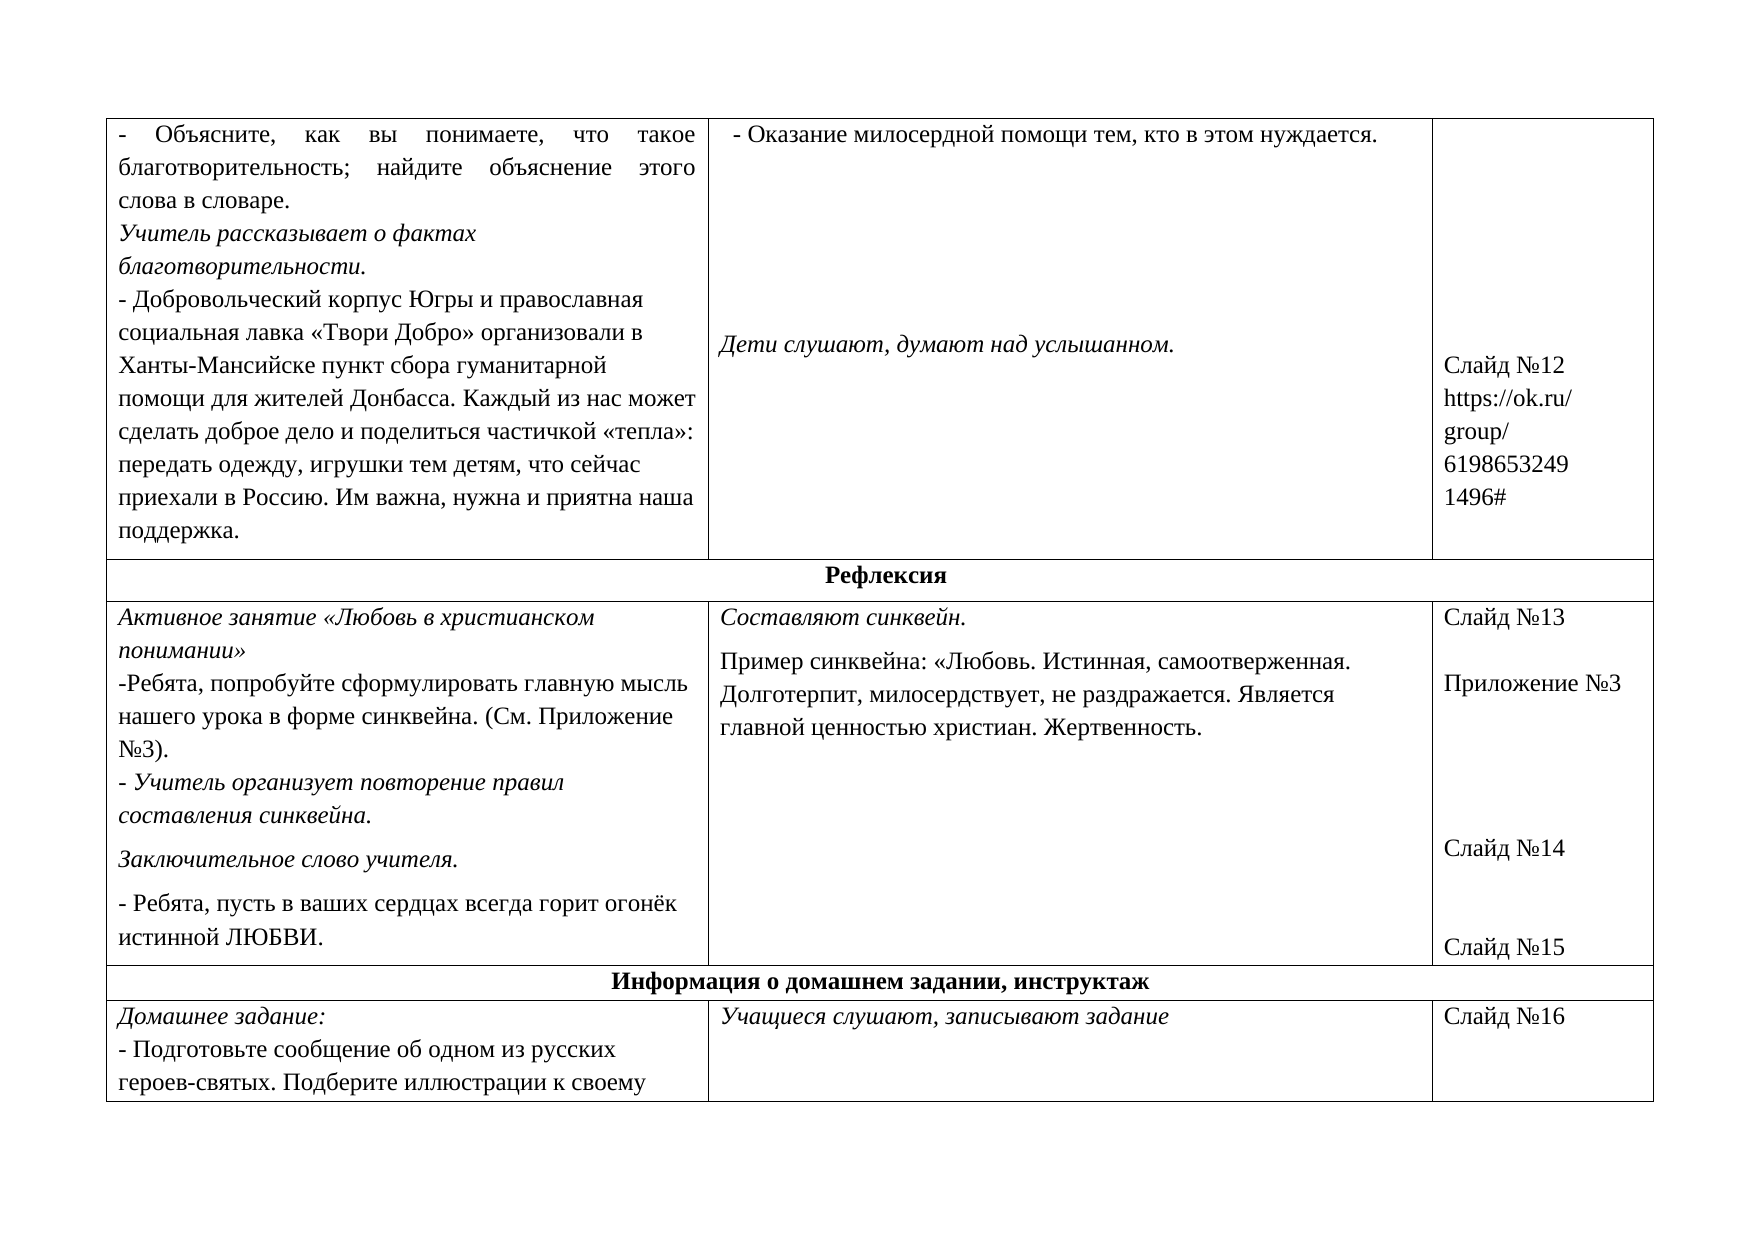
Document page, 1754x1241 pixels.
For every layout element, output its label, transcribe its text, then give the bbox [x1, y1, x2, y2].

table_cell Информация о домашнем задании, инструктаж [107, 966, 1653, 1000]
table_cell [709, 1001, 1432, 1101]
table_cell Рефлексия [107, 560, 1653, 601]
table_cell Слайд №13 Приложение №3 Слайд №14 Слайд №15 [1433, 602, 1653, 965]
table_cell Составляют синквейн. Пример синквейна: «Любовь. Истинная, самоотверженная. Долготерпит, милосердствует, не раздражается. Является главной ценностью христиан. Жертвенность. [709, 602, 1432, 965]
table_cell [107, 119, 708, 559]
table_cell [1433, 119, 1653, 559]
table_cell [107, 1001, 708, 1101]
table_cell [709, 119, 1432, 559]
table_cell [1433, 1001, 1653, 1101]
table_cell Активное занятие «Любовь в христианском понимании» -Ребята, попробуйте сформулировать главную мысль нашего урока в форме синквейна. (См. Приложение №3). - Учитель организует повторение правил составления синквейна. Заключительное слово учителя. - Ребята, пусть в ваших сердцах всегда горит огонёк истинной ЛЮБВИ. [107, 602, 708, 965]
